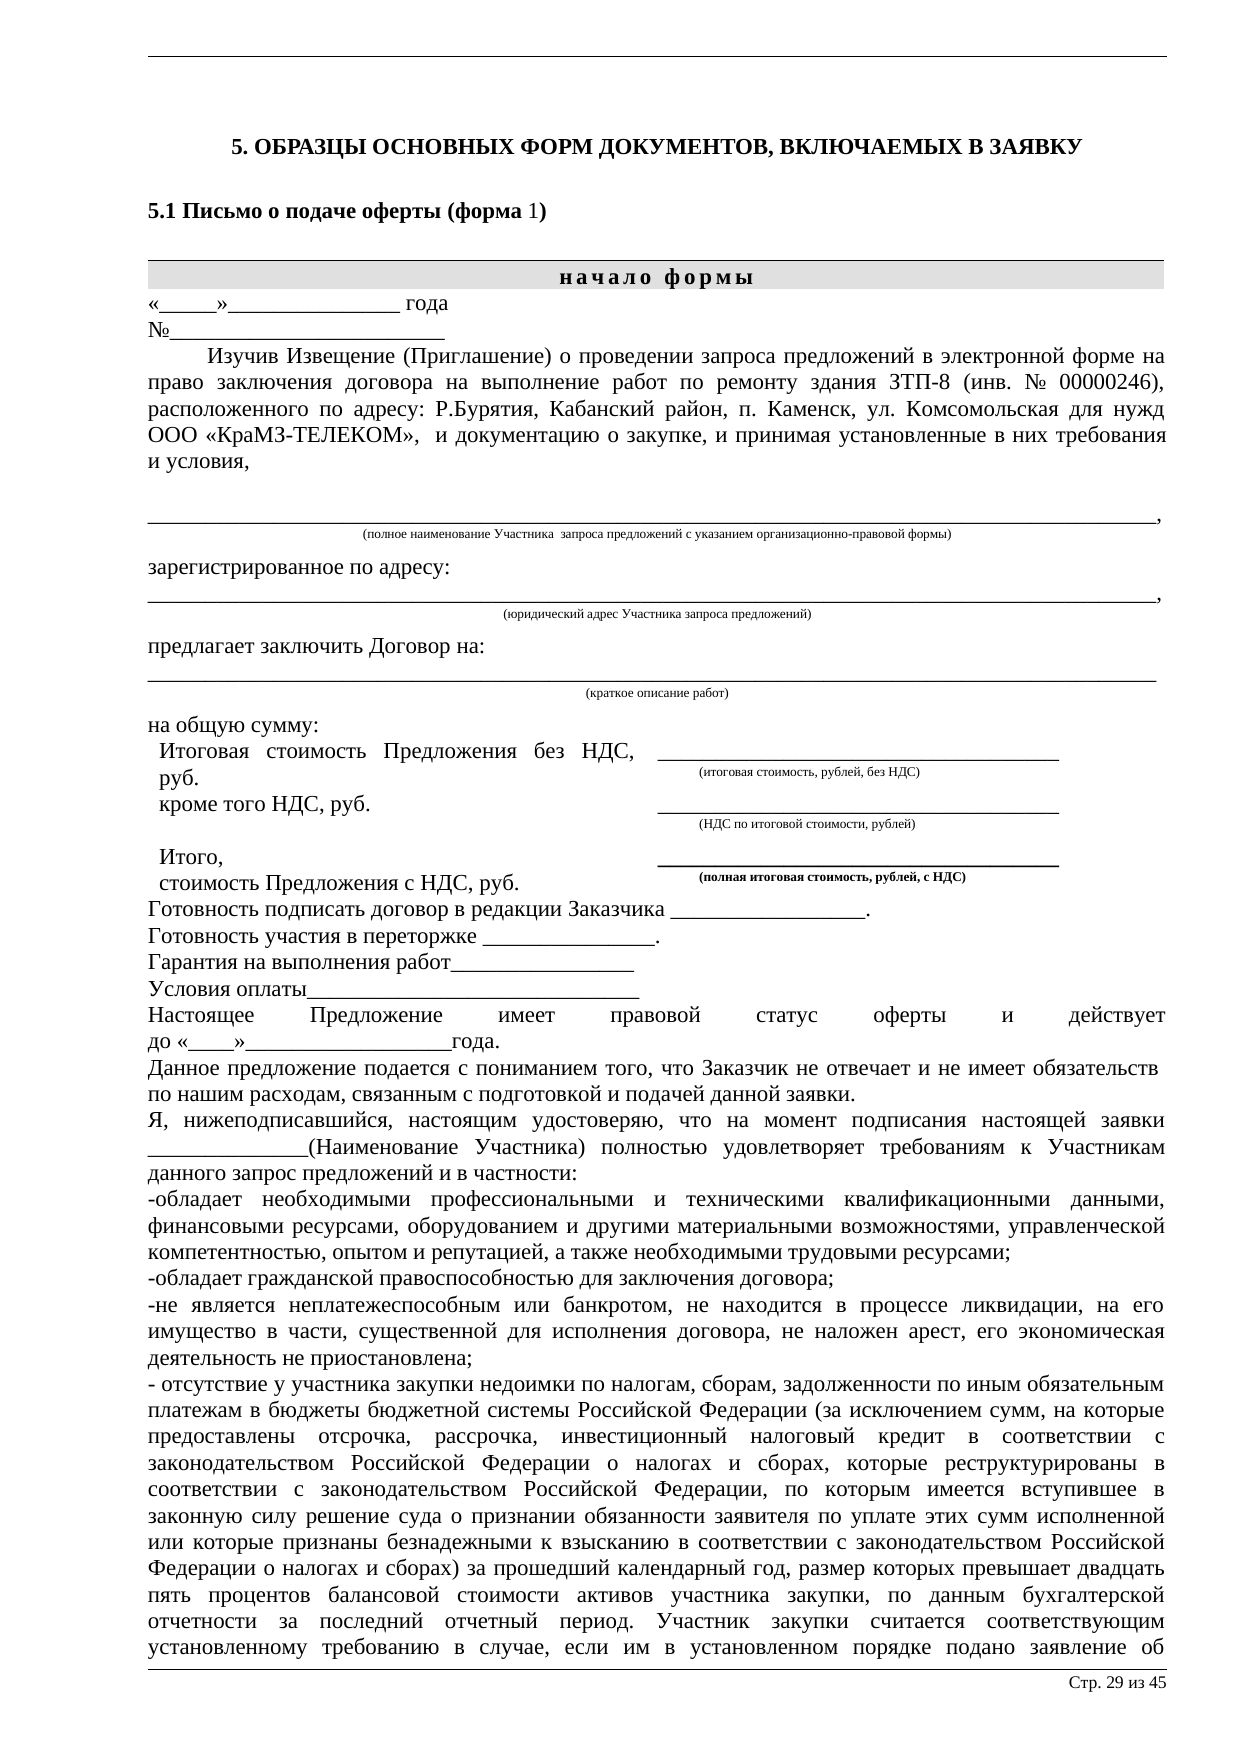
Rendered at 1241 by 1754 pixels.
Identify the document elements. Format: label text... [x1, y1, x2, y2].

text ________________________________________________________________________________________, [148, 579, 1167, 606]
text Готовность участия в переторжке _______________. [148, 922, 1167, 948]
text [148, 1370, 1167, 1660]
text (юридический адрес Участника запроса предложений) [148, 606, 1167, 632]
text -обладает гражданской правоспособностью для заключения договора; [148, 1264, 1167, 1291]
text -обладает необходимыми профессиональными и техническими квалификационными данными, финансовыми ресурсами, оборудованием и другими материальными возможностями, управленческой компетентностью, опытом и репутацией, а также необходимыми трудовыми ресурсами; [148, 1185, 1167, 1264]
text Изучив Извещение (Приглашение) о проведении запроса предложений в электронной форме на право заключения договора на выполнение работ по ремонту здания ЗТП-8 (инв. № 00000246), расположенного по адресу: Р.Бурятия, Кабанский район, п. Каменск, ул. Комсомольская для нужд ООО «КраМЗ-ТЕЛЕКОМ», и документацию о закупке, и принимая установленные в них требования и условия, [148, 342, 1167, 474]
text Готовность подписать договор в редакции Заказчика _________________. [148, 896, 1167, 922]
table_header ___________________________________ (итоговая стоимость, рублей, без НДС) [646, 738, 1115, 790]
text (полное наименование Участника запроса предложений с указанием организационно-правовой формы) [148, 527, 1167, 553]
text Гарантия на выполнения работ________________ [148, 948, 1167, 974]
text Настоящее Предложение имеет правовой статус оферты и действует до «____»__________________года. [148, 1001, 1167, 1054]
text (краткое описание работ) [148, 685, 1167, 711]
table_cell ___________________________________ (НДС по итоговой стоимости, рублей) [646, 790, 1115, 843]
text предлагает заключить Договор на: [148, 632, 1167, 658]
text Условия оплаты_____________________________ [148, 974, 1167, 1001]
text зарегистрированное по адресу: [148, 553, 1167, 579]
table_header Итоговая стоимость Предложения без НДС, руб. [148, 738, 646, 790]
text на общую сумму: [148, 711, 1167, 737]
text ________________________________________________________________________________________ [148, 658, 1167, 685]
table_cell ___________________________________ (полная итоговая стоимость, рублей, с НДС) [646, 843, 1115, 896]
table_cell Итого, стоимость Предложения с НДС, руб. [148, 843, 646, 896]
text начало формы [148, 261, 1164, 289]
text -не является неплатежеспособным или банкротом, не находится в процессе ликвидации, на его имущество в части, существенной для исполнения договора, не наложен арест, его экономическая деятельность не приостановлена; [148, 1291, 1167, 1370]
table_cell кроме того НДС, руб. [148, 790, 646, 843]
text Данное предложение подается с пониманием того, что Заказчик не отвечает и не имеет обязательств по нашим расходам, связанным с подготовкой и подачей данной заявки. [148, 1054, 1161, 1106]
text ________________________________________________________________________________________, [148, 500, 1167, 527]
subtitle 5.1 Письмо о подаче оферты (форма 1) [148, 197, 1167, 223]
text №________________________ [148, 316, 620, 342]
text «_____»_______________ года [148, 289, 620, 316]
subtitle 5. ОБРАЗЦЫ ОСНОВНЫХ ФОРМ ДОКУМЕНТОВ, ВКЛЮЧАЕМЫХ В ЗАЯВКУ [148, 133, 1167, 159]
text Я, нижеподписавшийся, настоящим удостоверяю, что на момент подписания настоящей заявки ______________(Наименование Участника) полностью удовлетворяет требованиям к Участникам данного запрос предложений и в частности: [148, 1106, 1167, 1185]
